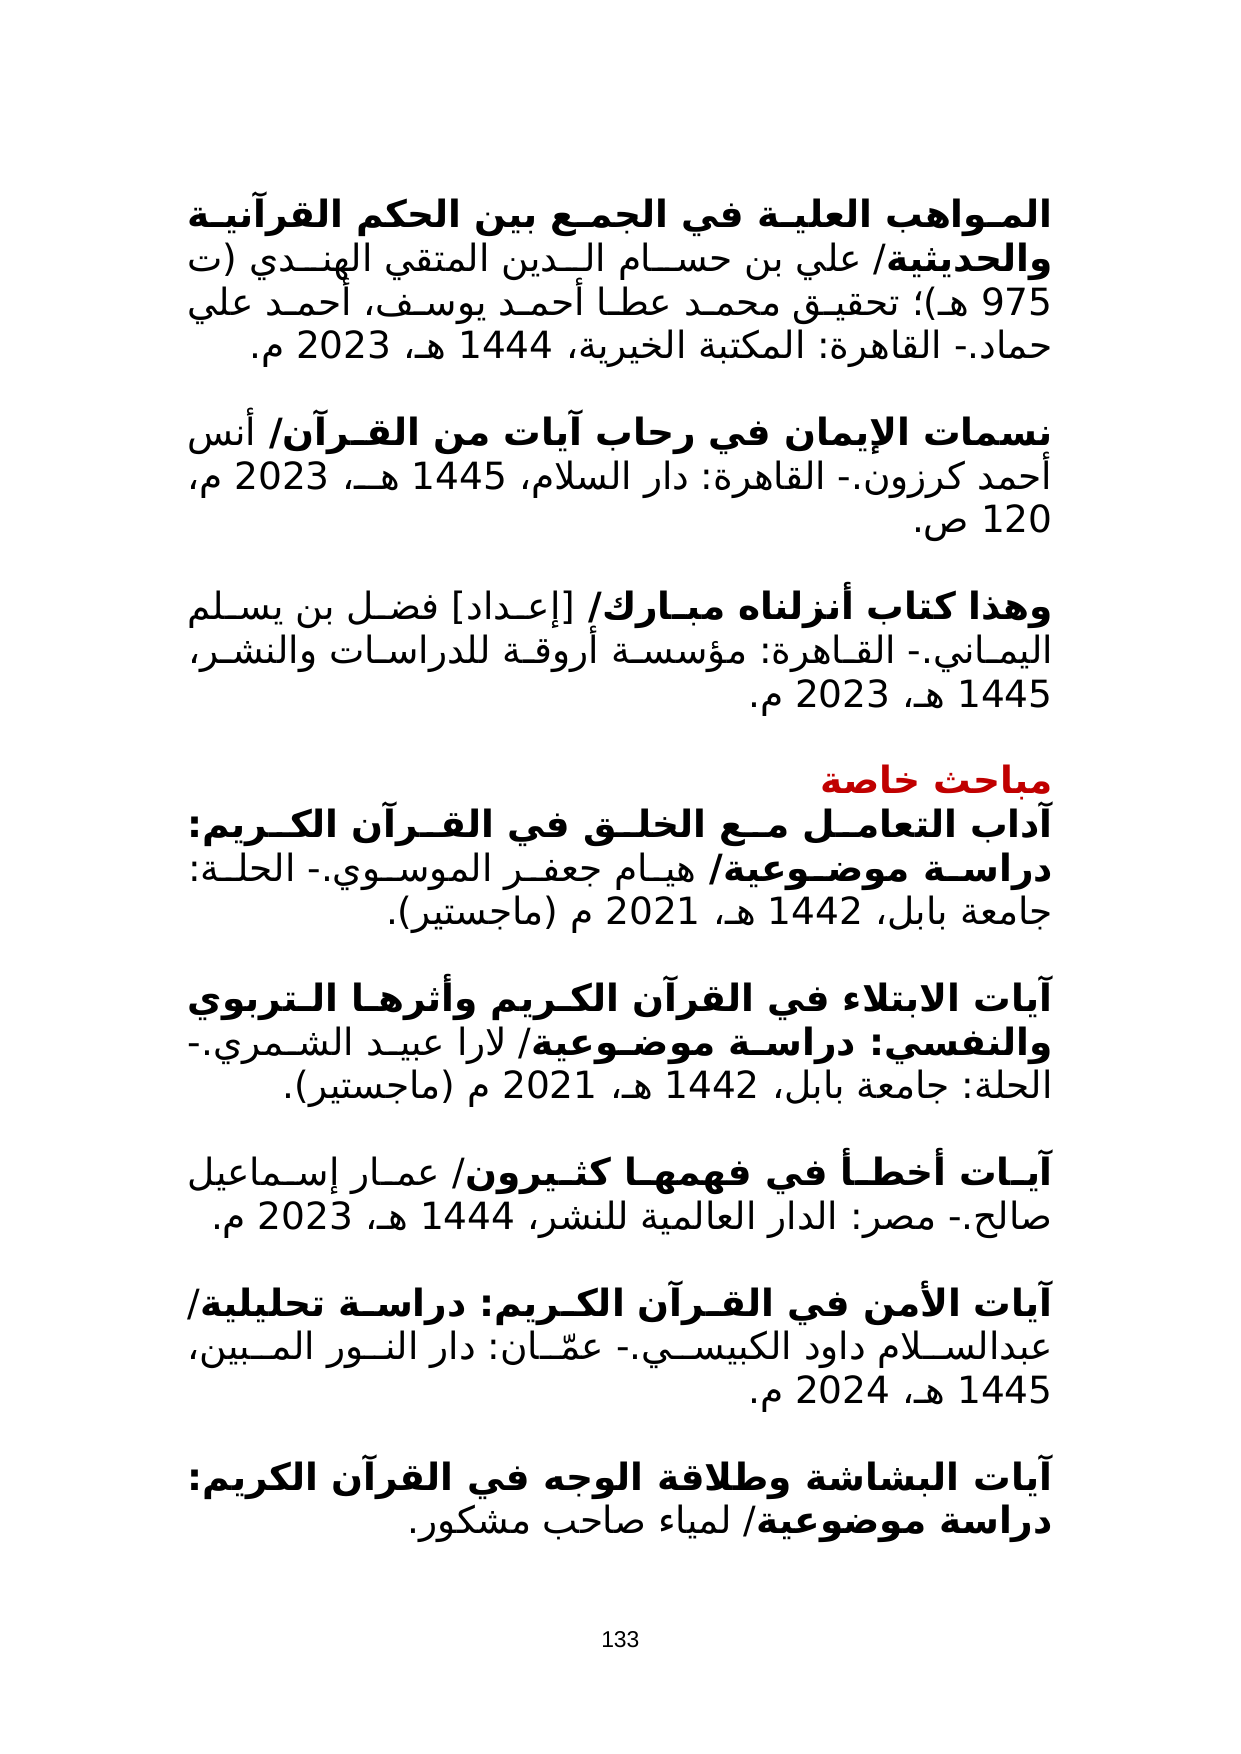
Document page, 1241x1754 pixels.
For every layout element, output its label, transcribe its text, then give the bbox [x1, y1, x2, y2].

text آداب التعامل مع الخلق في القرآن الكريم: دراسة موضوعية/ هيام جعفر الموسوي.- الحلة: جامعة بابل، 1442 هـ، 2021 م (ماجستير). [187, 803, 1053, 933]
text آيات أخطأ في فهمها كثيرون/ عمار إسماعيل صالح.- مصر: الدار العالمية للنشر، 1444 هـ، 2023 م. [187, 1151, 1053, 1238]
text آيات البشاشة وطلاقة الوجه في القرآن الكريم: دراسة موضوعية/ لمياء صاحب مشكور. [187, 1455, 1053, 1542]
text وهذا كتاب أنزلناه مبارك/ [إعداد] فضل بن يسلم اليماني.- القاهرة: مؤسسة أروقة للدراسات والنشر، 1445 هـ، 2023 م. [187, 585, 1053, 716]
text مباحث خاصة [187, 759, 1053, 803]
text المواهب العلية في الجمع بين الحكم القرآنية والحديثية/ علي بن حسام الدين المتقي الهندي (ت 975 هـ)؛ تحقيق محمد عطا أحمد يوسف، أحمد علي حماد.- القاهرة: المكتبة الخيرية، 1444 هـ، 2023 م. [187, 193, 1053, 368]
text آيات الابتلاء في القرآن الكريم وأثرها التربوي والنفسي: دراسة موضوعية/ لارا عبيد الشمري.- الحلة: جامعة بابل، 1442 هـ، 2021 م (ماجستير). [187, 977, 1053, 1108]
text نسمات الإيمان في رحاب آيات من القرآن/ أنس أحمد كرزون.- القاهرة: دار السلام، 1445 هـ، 2023 م، 120 ص. [187, 411, 1053, 542]
text آيات الأمن في القرآن الكريم: دراسة تحليلية/ عبدالسلام داود الكبيسي.- عمّان: دار النور المبين، 1445 هـ، 2024 م. [187, 1281, 1053, 1412]
